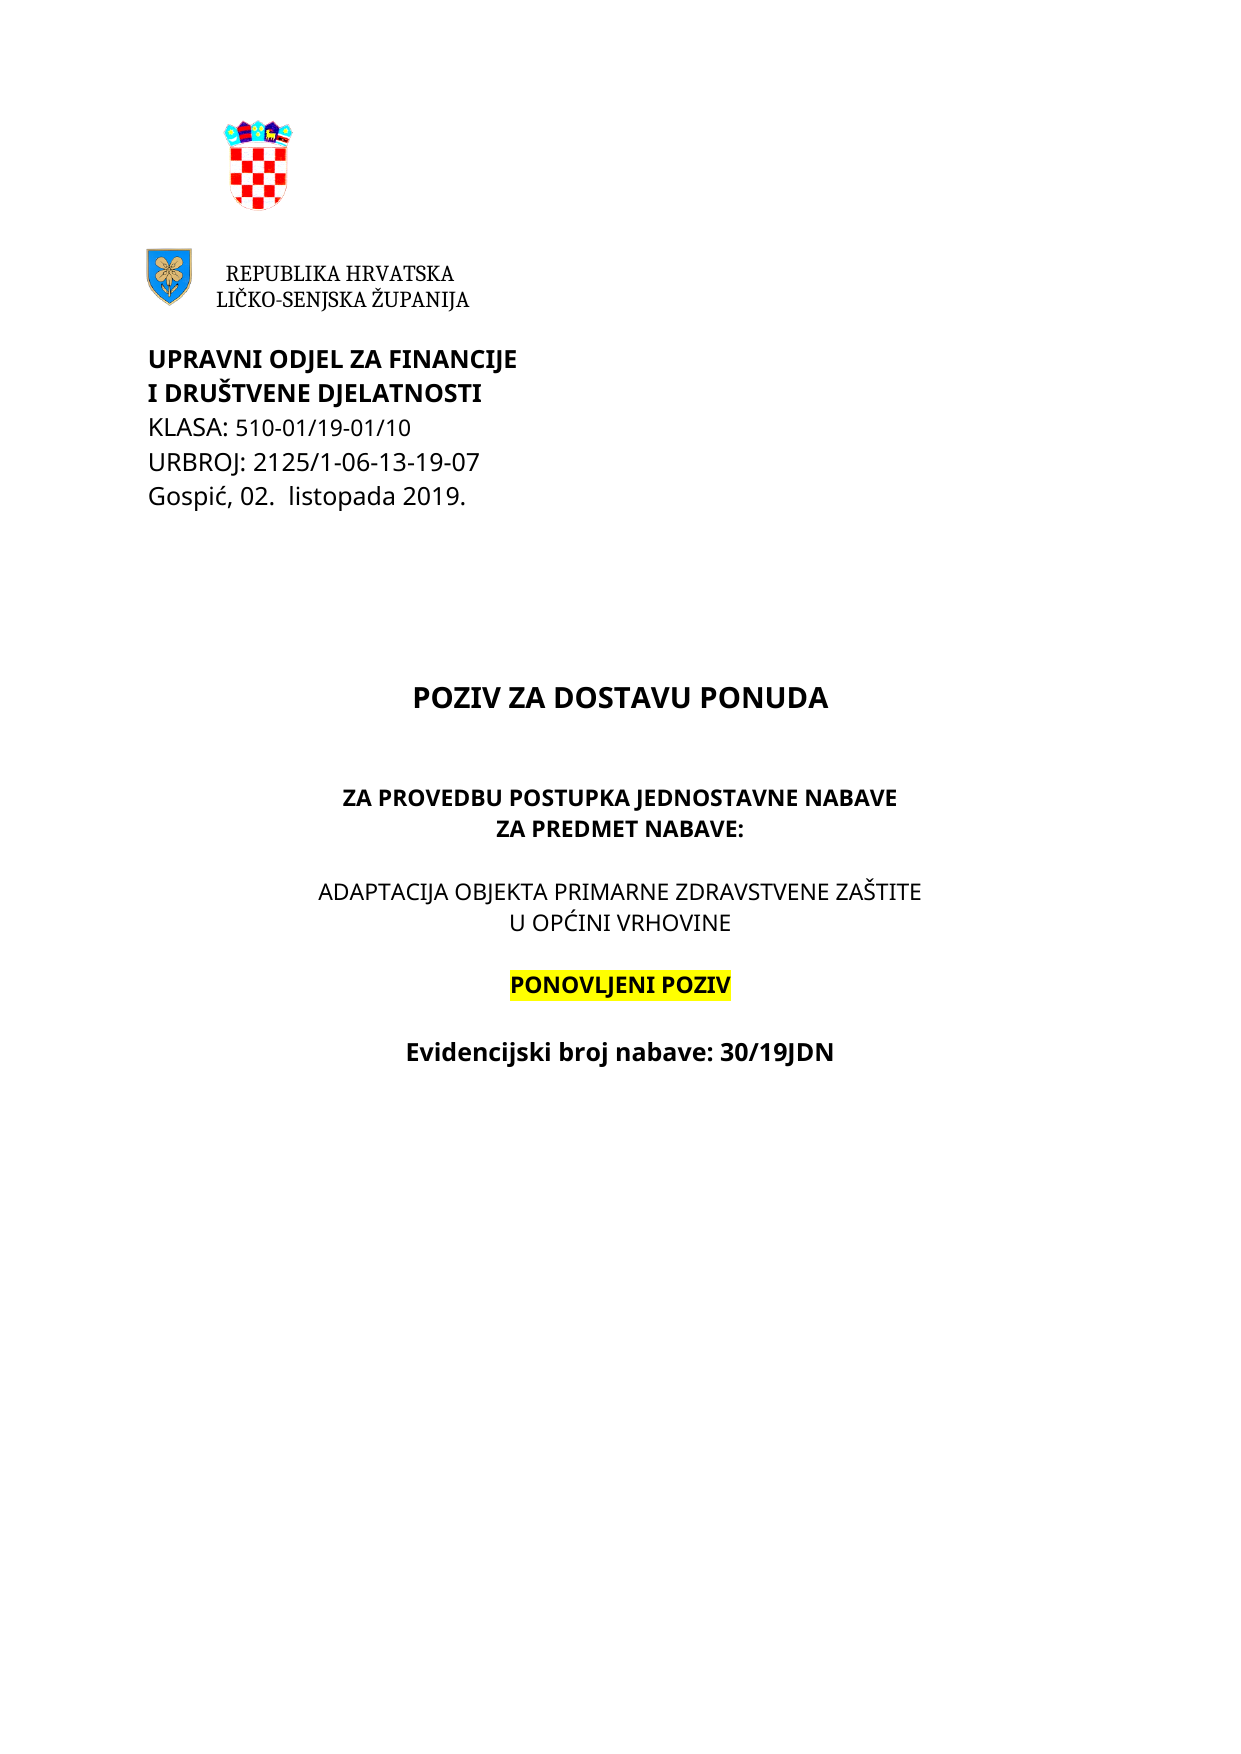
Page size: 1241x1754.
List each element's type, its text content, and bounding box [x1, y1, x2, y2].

text KLASA: 510-01/19-01/10 [148, 410, 1093, 444]
table_header REPUBLIKA HRVATSKA LIČKO-SENJSKA ŽUPANIJA [205, 225, 1104, 313]
text ZA PREDMET NABAVE: [148, 813, 1093, 844]
text PONOVLJENI POZIV [148, 969, 1093, 1001]
text Gospić, 02. listopada 2019. [148, 478, 1093, 512]
text URBROJ: 2125/1-06-13-19-07 [148, 444, 1093, 478]
text POZIV ZA DOSTAVU PONUDA [148, 677, 1093, 717]
text Evidencijski broj nabave: 30/19JDN [148, 1035, 1093, 1069]
table_header [129, 225, 204, 313]
text UPRAVNI ODJEL ZA FINANCIJE [148, 342, 1093, 376]
text ZA PROVEDBU POSTUPKA JEDNOSTAVNE NABAVE [148, 782, 1093, 813]
text U OPĆINI VRHOVINE [148, 907, 1093, 938]
text ADAPTACIJA OBJEKTA PRIMARNE ZDRAVSTVENE ZAŠTITE [148, 876, 1093, 907]
picture [144, 246, 194, 306]
text I DRUŠTVENE DJELATNOSTI [148, 376, 1093, 410]
